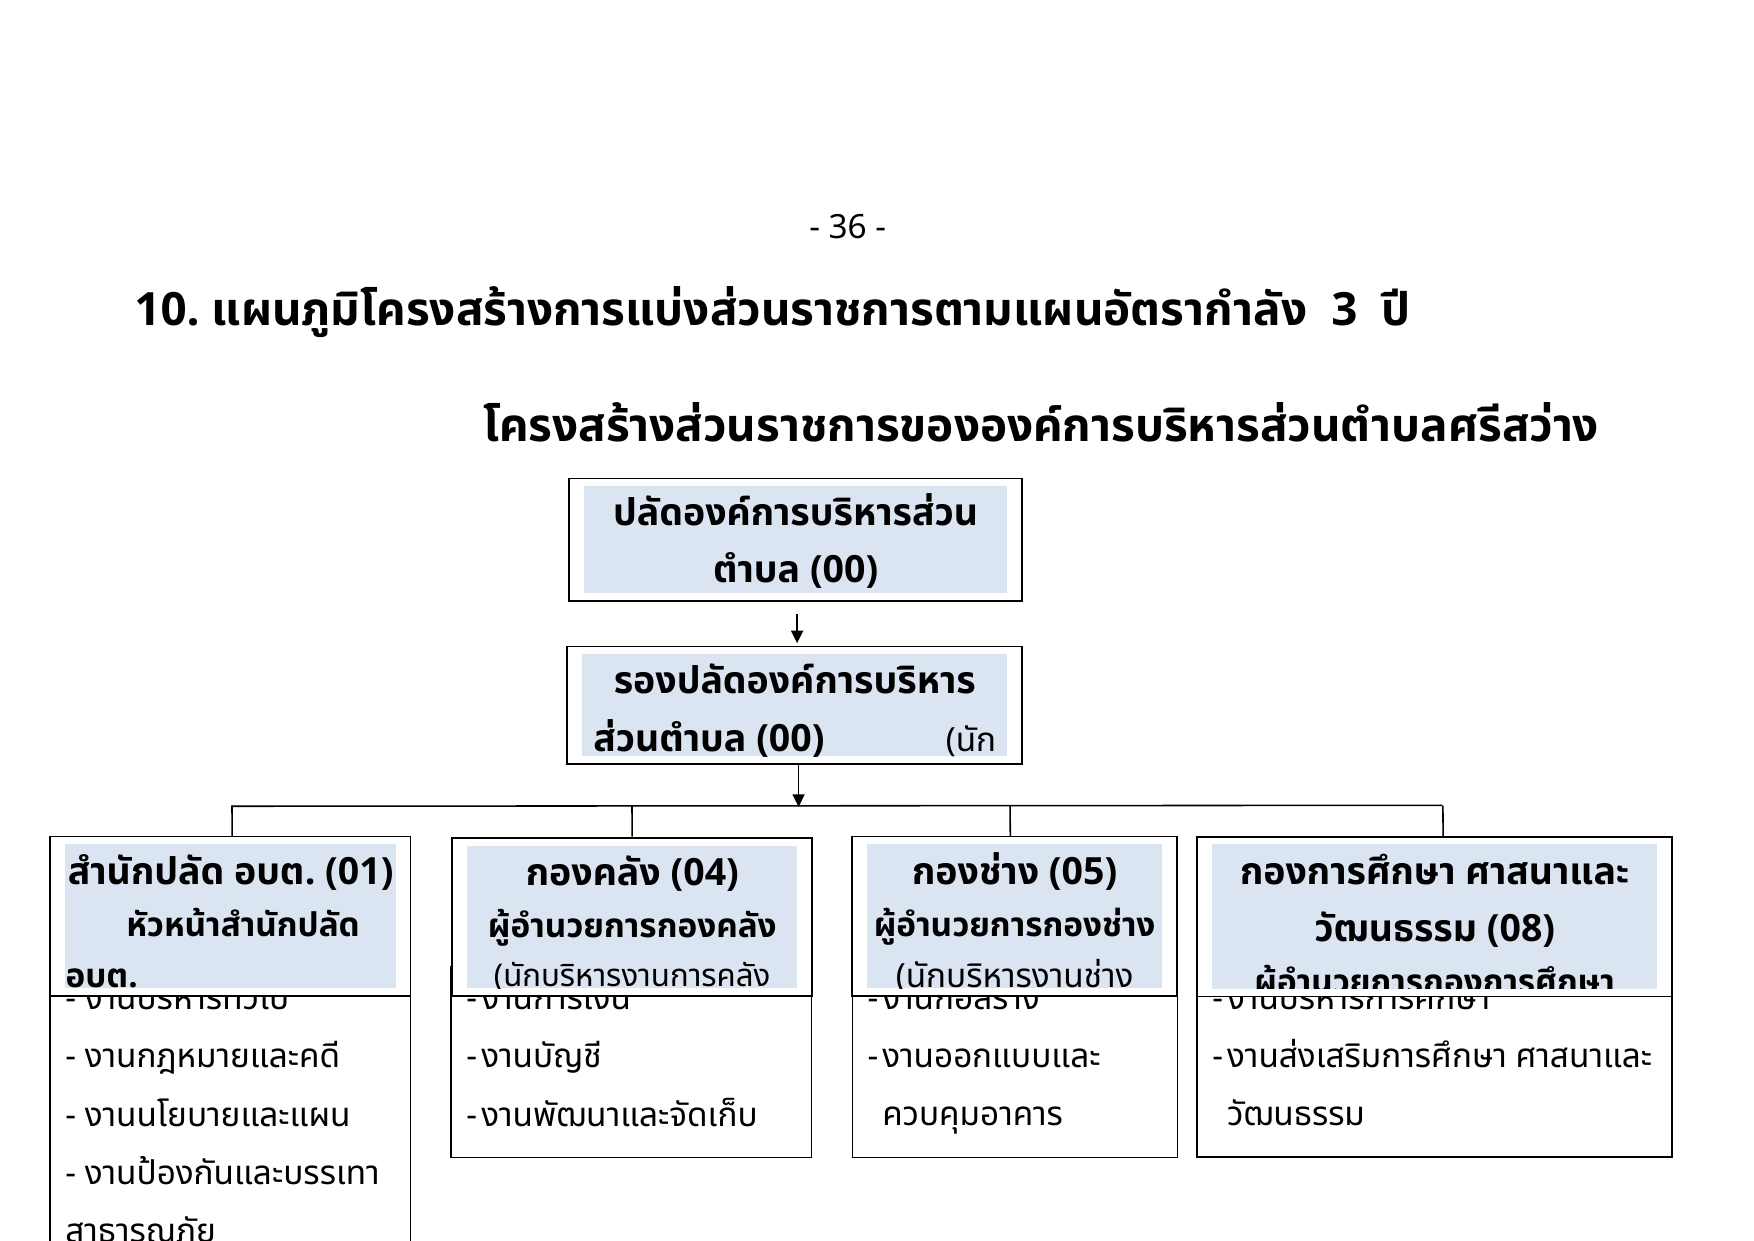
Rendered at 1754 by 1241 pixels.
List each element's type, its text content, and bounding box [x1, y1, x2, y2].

text โครงสร้างส่วนราชการขององค์การบริหารส่วนตำบลศรีสว่าง [434, 392, 1636, 462]
text 10. แผนภูมิโครงสร้างการแบ่งส่วนราชการตามแผนอัตรากำลัง 3 ปี [59, 276, 1636, 346]
text - 36 - [59, 203, 1636, 248]
